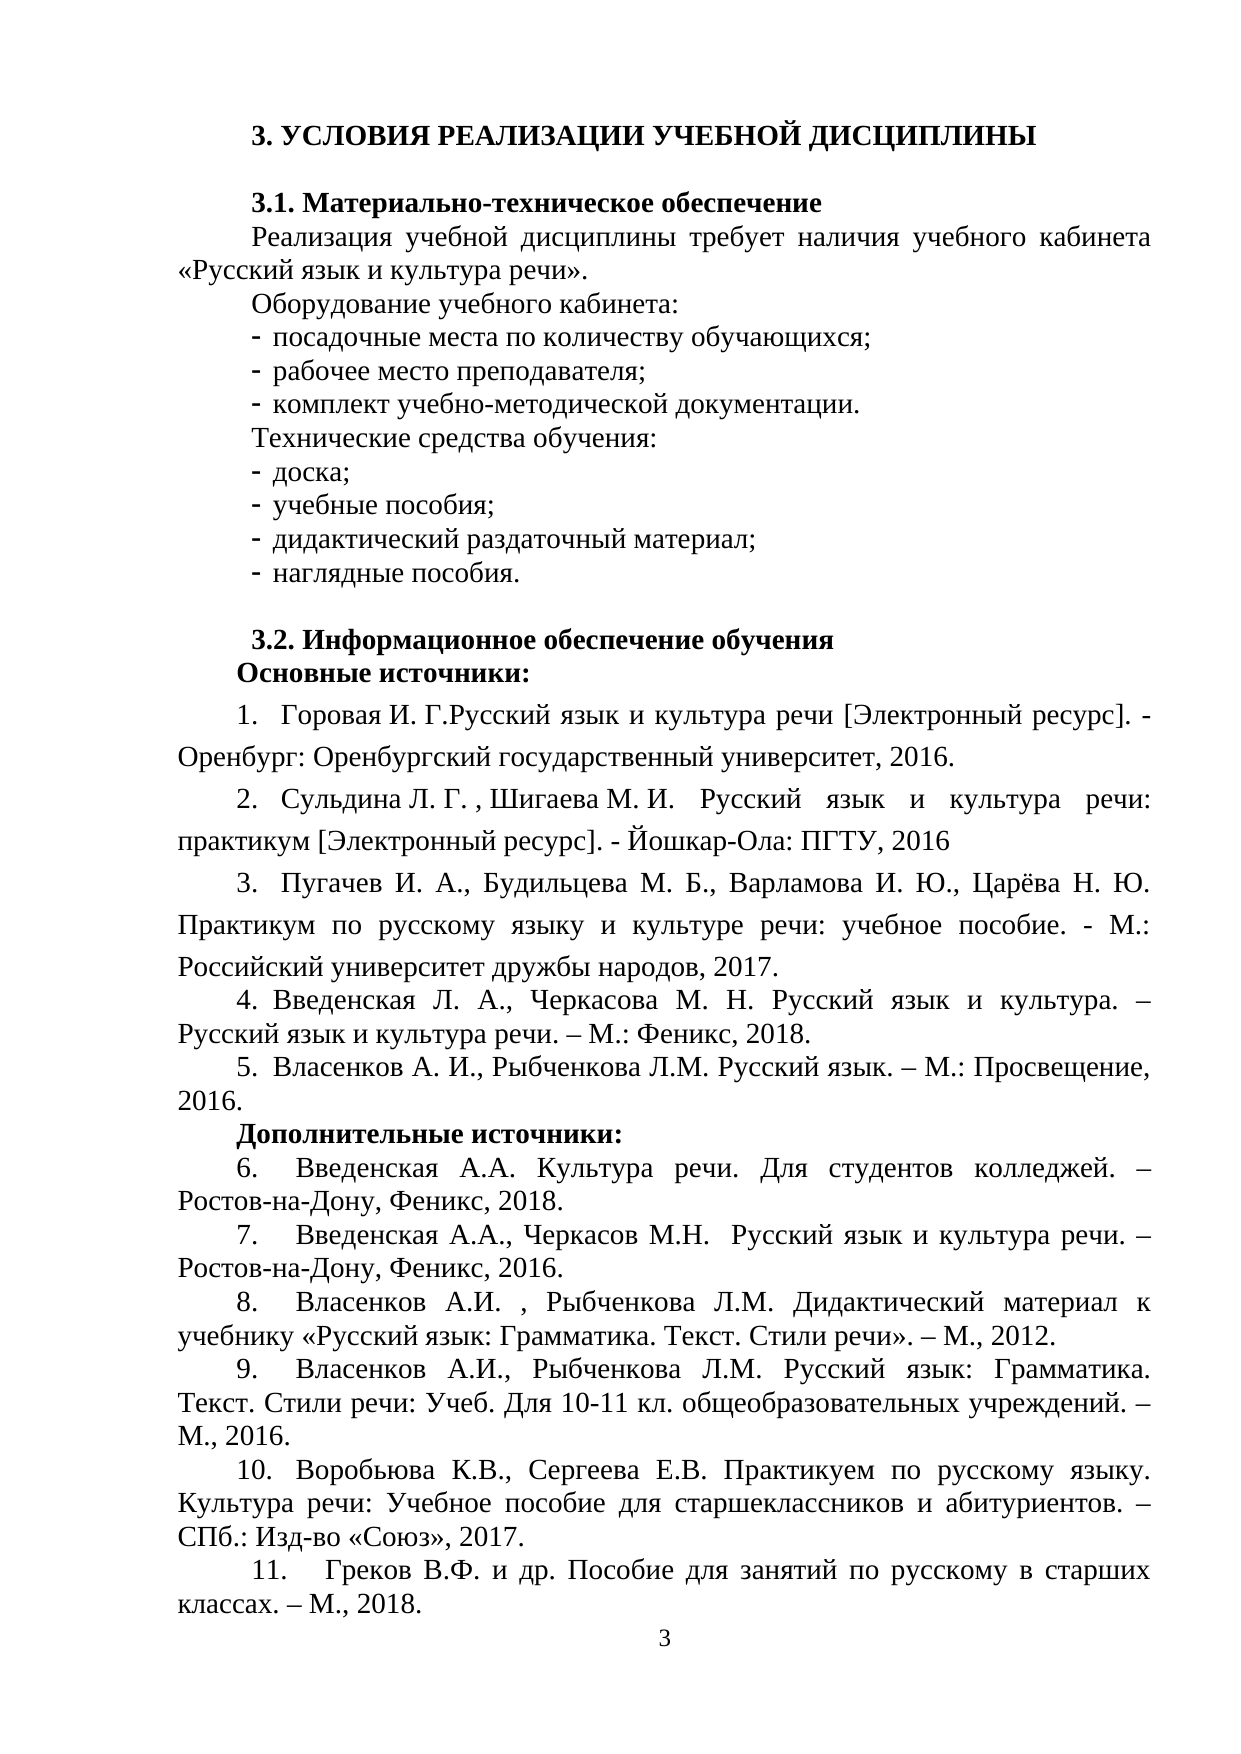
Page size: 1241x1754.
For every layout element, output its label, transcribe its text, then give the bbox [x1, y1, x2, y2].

list Власенков А.И. , Рыбченкова Л.М. Дидактический материал к учебнику «Русский язык: Грамматика. Текст. Стили речи». – М., 2012. [177, 1284, 1152, 1351]
list Воробьюва К.В., Сергеева Е.В. Практикуем по русскому языку. Культура речи: Учебное пособие для старшеклассников и абитуриентов. – СПб.: Изд-во «Союз», 2017. [177, 1452, 1152, 1552]
list Власенков А.И., Рыбченкова Л.М. Русский язык: Грамматика. Текст. Стили речи: Учеб. Для 10-11 кл. общеобразовательных учреждений. – М., 2016. [177, 1351, 1152, 1452]
list Введенская Л. А., Черкасова М. Н. Русский язык и культура. – Русский язык и культура речи. – М.: Феникс, 2018. [177, 982, 1152, 1049]
list дидактический раздаточный материал; [177, 521, 1152, 555]
list Пугачев И. А., Будильцева М. Б., Варламова И. Ю., Царёва Н. Ю. Практикум по русскому языку и культуре речи: учебное пособие. - М.: Российский университет дружбы народов, 2017. [177, 857, 1152, 982]
list посадочные места по количеству обучающихся; [177, 319, 1152, 353]
text Дополнительные источники: [177, 1116, 1152, 1150]
list Власенков А. И., Рыбченкова Л.М. Русский язык. – М.: Просвещение, 2016. [177, 1049, 1152, 1116]
text Основные источники: [177, 656, 1152, 689]
list Введенская А.А. Культура речи. Для студентов колледжей. – Ростов-на-Дону, Феникс, 2018. [177, 1150, 1152, 1217]
text Реализация учебной дисциплины требует наличия учебного кабинета «Русский язык и культура речи». [177, 219, 1152, 286]
subtitle 3.2. Информационное обеспечение обучения [177, 622, 1152, 656]
list рабочее место преподавателя; [177, 353, 1152, 387]
list Горовая И. Г.Русский язык и культура речи [Электронный ресурс]. - Оренбург: Оренбургский государственный университет, 2016. [177, 689, 1152, 773]
list Сульдина Л. Г. , Шигаева М. И. Русский язык и культура речи: практикум [Электронный ресурс]. - Йошкар-Ола: ПГТУ, 2016 [177, 773, 1152, 857]
list Греков В.Ф. и др. Пособие для занятий по русскому в старших классах. – М., 2018. [177, 1552, 1152, 1619]
list комплект учебно-методической документации. [177, 387, 1152, 420]
list доска; [177, 454, 1152, 487]
text Технические средства обучения: [177, 420, 1152, 454]
list Введенская А.А., Черкасов М.Н. Русский язык и культура речи. – Ростов-на-Дону, Феникс, 2016. [177, 1217, 1152, 1284]
list наглядные пособия. [177, 555, 1152, 588]
list учебные пособия; [177, 487, 1152, 521]
text Оборудование учебного кабинета: [177, 286, 1152, 319]
subtitle 3. условия реализации УЧЕБНОЙ дисциплины [177, 118, 1152, 152]
text 3.1. Материально-техническое обеспечение [177, 185, 1152, 219]
